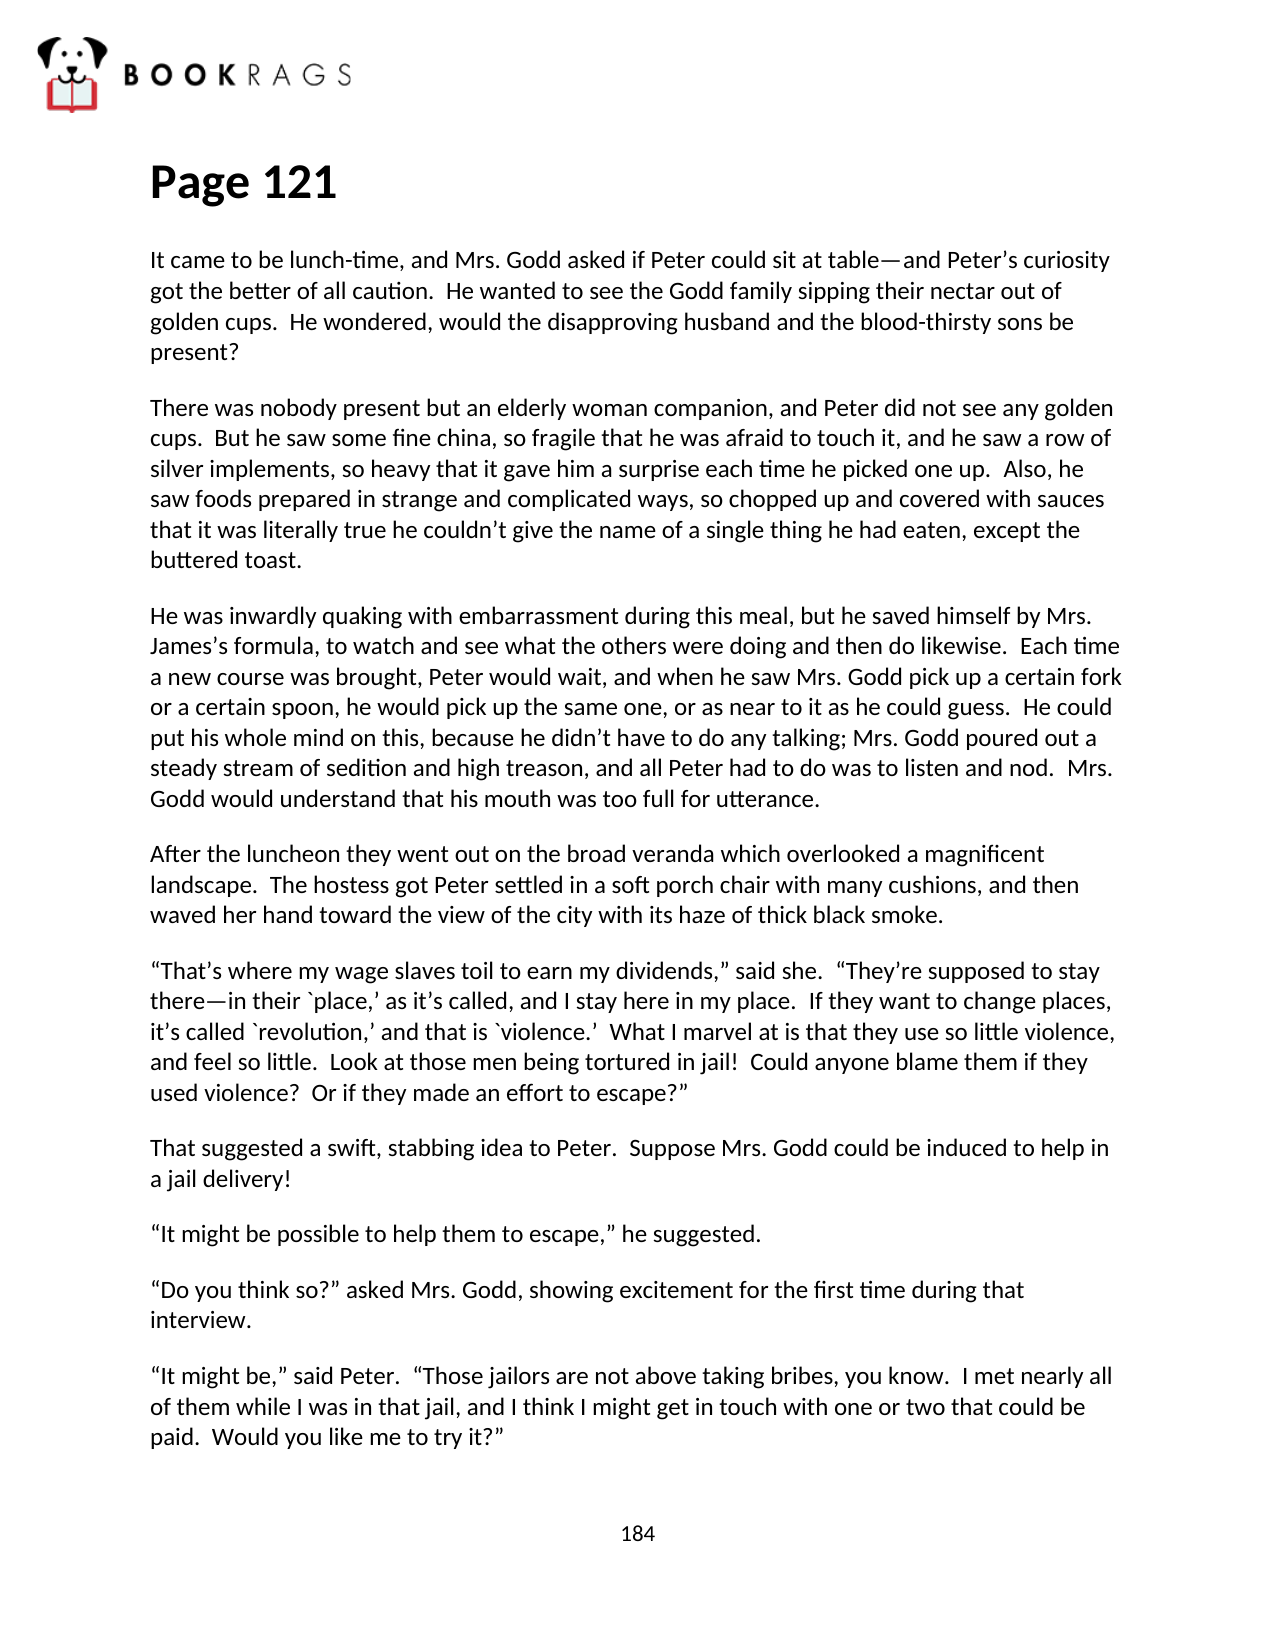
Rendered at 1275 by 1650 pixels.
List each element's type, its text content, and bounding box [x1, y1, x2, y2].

text There was nobody present but an elderly woman companion, and Peter did not see any golden cups. But he saw some fine china, so fragile that he was afraid to touch it, and he saw a row of silver implements, so heavy that it gave him a surprise each time he picked one up. Also, he saw foods prepared in strange and complicated ways, so chopped up and covered with sauces that it was literally true he couldn’t give the name of a single thing he had eaten, except the buttered toast. [150, 392, 1125, 575]
text Page 121 [150, 150, 1125, 211]
text “Do you think so?” asked Mrs. Godd, showing excitement for the first time during that interview. [150, 1274, 1125, 1335]
text “It might be possible to help them to escape,” he suggested. [150, 1219, 1125, 1249]
text He was inwardly quaking with embarrassment during this meal, but he saved himself by Mrs. James’s formula, to watch and see what the others were doing and then do likewise. Each time a new course was brought, Peter would wait, and when he saw Mrs. Godd pick up a certain fork or a certain spoon, he would pick up the same one, or as near to it as he could guess. He could put his whole mind on this, because he didn’t have to do any talking; Mrs. Godd poured out a steady stream of sedition and high treason, and all Peter had to do was to listen and nod. Mrs. Godd would understand that his mouth was too full for utterance. [150, 600, 1125, 813]
text After the luncheon they went out on the broad veranda which overlooked a magnificent landscape. The hostess got Peter settled in a soft porch chair with many cushions, and then waved her hand toward the view of the city with its haze of thick black smoke. [150, 838, 1125, 930]
picture [37, 37, 351, 113]
text “That’s where my wage slaves toil to earn my dividends,” said she. “They’re supposed to stay there—­in their `place,’ as it’s called, and I stay here in my place. If they want to change places, it’s called `revolution,’ and that is `violence.’ What I marvel at is that they use so little violence, and feel so little. Look at those men being tortured in jail! Could anyone blame them if they used violence? Or if they made an effort to escape?” [150, 955, 1125, 1108]
text “It might be,” said Peter. “Those jailors are not above taking bribes, you know. I met nearly all of them while I was in that jail, and I think I might get in touch with one or two that could be paid. Would you like me to try it?” [150, 1360, 1125, 1452]
text That suggested a swift, stabbing idea to Peter. Suppose Mrs. Godd could be induced to help in a jail delivery! [150, 1133, 1125, 1194]
text It came to be lunch-time, and Mrs. Godd asked if Peter could sit at table—­and Peter’s curiosity got the better of all caution. He wanted to see the Godd family sipping their nectar out of golden cups. He wondered, would the disapproving husband and the blood-thirsty sons be present? [150, 244, 1125, 367]
